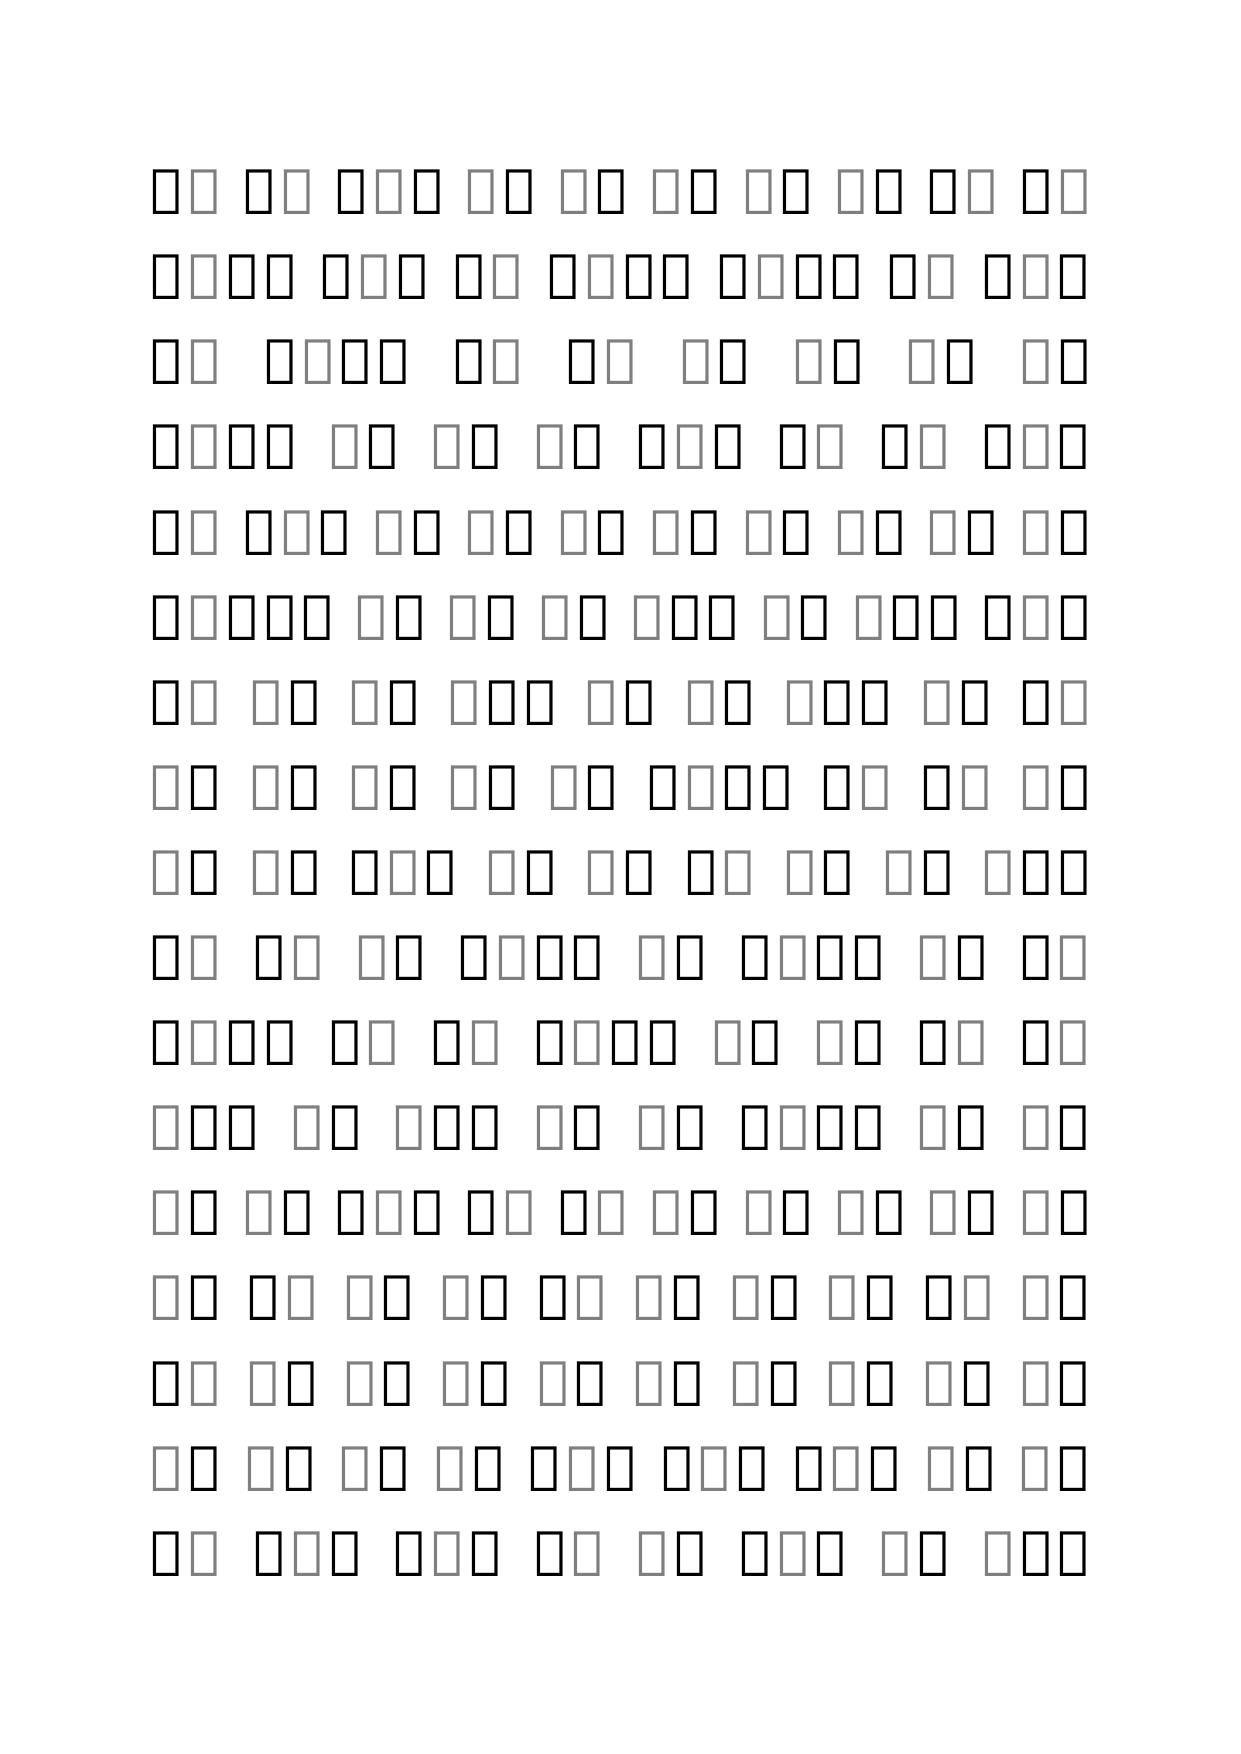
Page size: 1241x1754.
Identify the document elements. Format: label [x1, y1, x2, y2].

text [148, 148, 1092, 1594]
